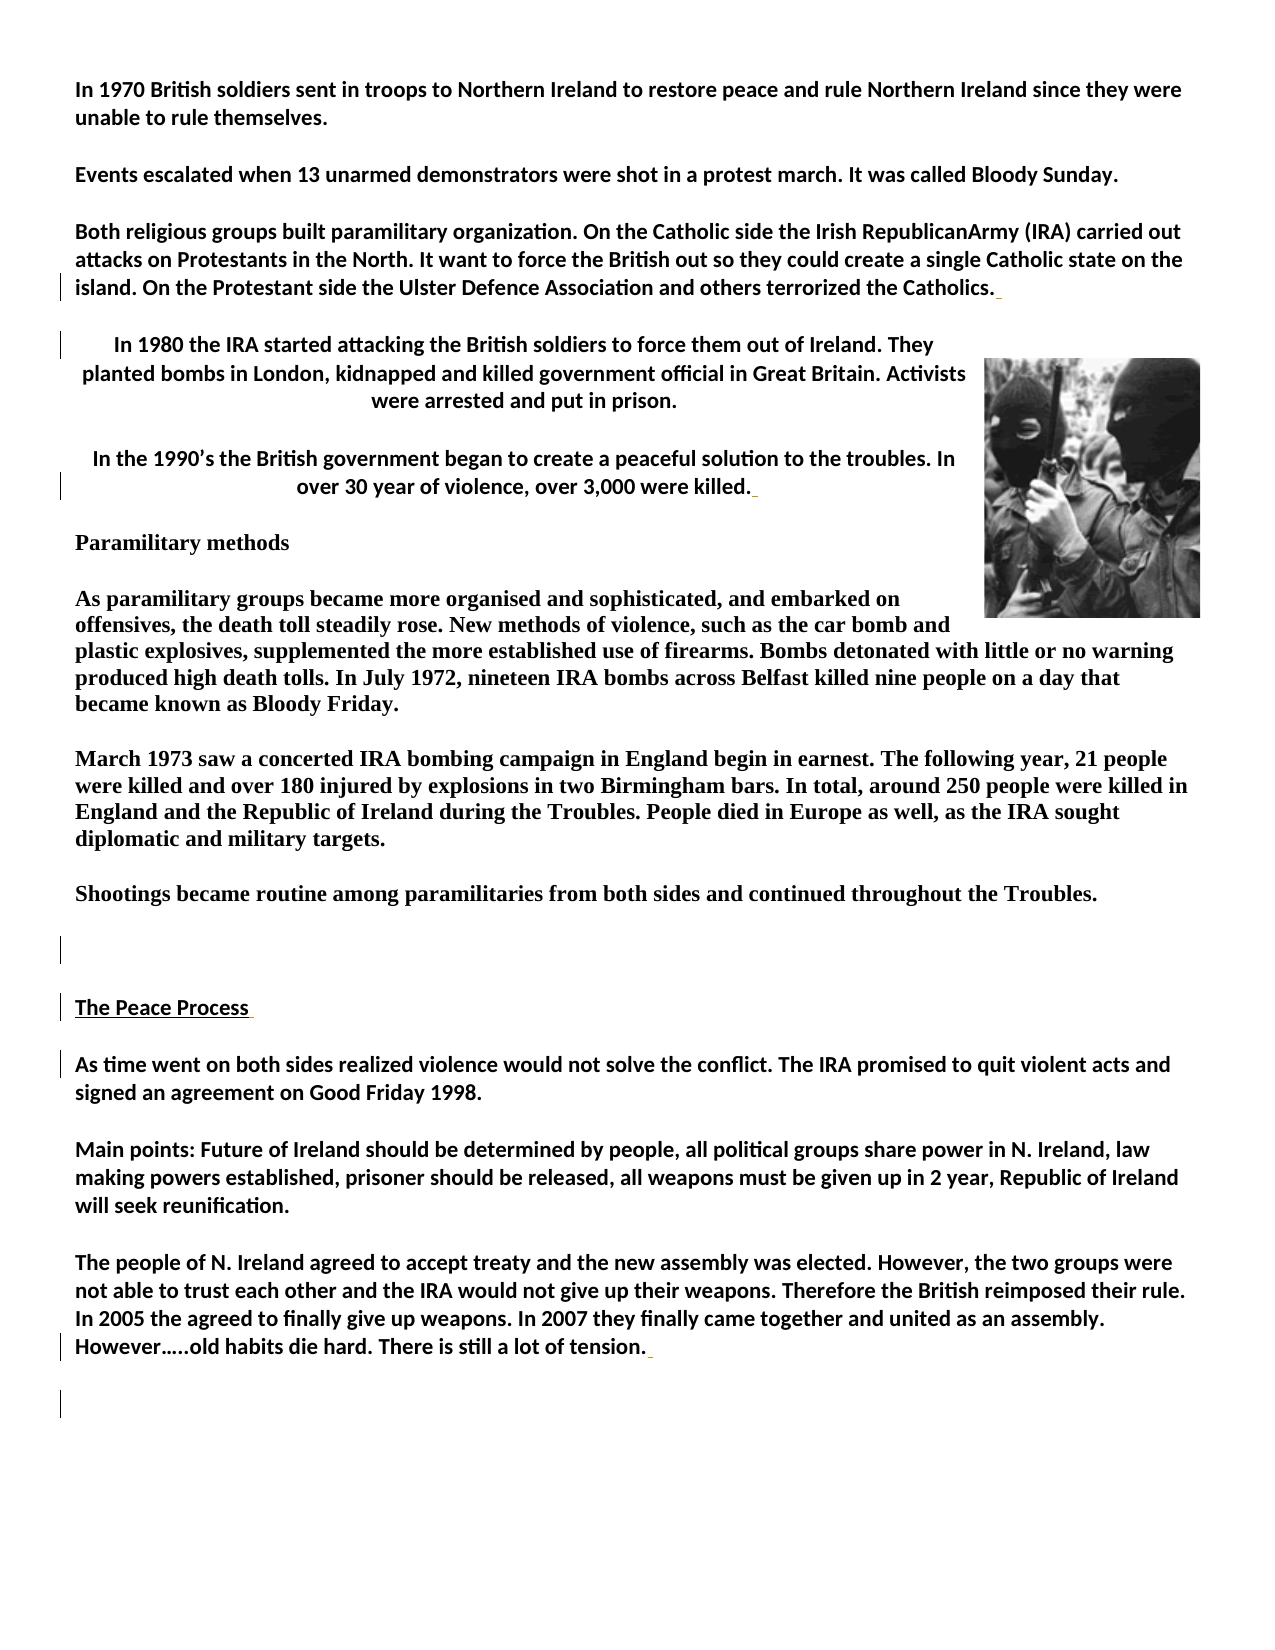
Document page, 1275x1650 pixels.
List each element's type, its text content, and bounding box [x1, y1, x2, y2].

picture [984, 358, 1200, 618]
text As time went on both sides realized violence would not solve the conflict. The IRA promised to quit violent acts and signed an agreement on Good Friday 1998. [75, 1050, 1200, 1106]
text In 1980 the IRA started attacking the British soldiers to force them out of Ireland. They planted bombs in London, kidnapped and killed government official in Great Britain. Activists were arrested and put in prison. [75, 331, 1200, 415]
text Both religious groups built paramilitary organization. On the Catholic side the Irish RepublicanArmy (IRA) carried out attacks on Protestants in the North. It want to force the British out so they could create a single Catholic state on the island. On the Protestant side the Ulster Defence Association and others terrorized the Catholics. [75, 217, 1200, 301]
text Paramilitary methods [75, 529, 984, 555]
text In the 1990’s the British government began to create a peaceful solution to the troubles. In over 30 year of violence, over 3,000 were killed. [75, 444, 984, 500]
text In 1970 British soldiers sent in troops to Northern Ireland to restore peace and rule Northern Ireland since they were unable to rule themselves. [75, 75, 1200, 131]
text The Peace Process [75, 993, 1200, 1021]
text Events escalated when 13 unarmed demonstrators were shot in a protest march. It was called Bloody Sunday. [75, 160, 1200, 188]
text As paramilitary groups became more organised and sophisticated, and embarked on offensives, the death toll steadily rose. New methods of violence, such as the car bomb and plastic explosives, supplemented the more established use of firearms. Bombs detonated with little or no warning produced high death tolls. In July 1972, nineteen IRA bombs across Belfast killed nine people on a day that became known as Bloody Friday. [75, 584, 1200, 716]
text March 1973 saw a concerted IRA bombing campaign in England begin in earnest. The following year, 21 people were killed and over 180 injured by explosions in two Birmingham bars. In total, around 250 people were killed in England and the Republic of Ireland during the Troubles. People died in Europe as well, as the IRA sought diplomatic and military targets. [75, 746, 1200, 851]
text The people of N. Ireland agreed to accept treaty and the new assembly was elected. However, the two groups were not able to trust each other and the IRA would not give up their weapons. Therefore the British reimposed their rule. In 2005 the agreed to finally give up weapons. In 2007 they finally came together and united as an assembly. However…..old habits die hard. There is still a lot of tension. [75, 1248, 1200, 1361]
text Shootings became routine among paramilitaries from both sides and continued throughout the Troubles. [75, 880, 1200, 906]
text Main points: Future of Ireland should be determined by people, all political groups share power in N. Ireland, law making powers established, prisoner should be released, all weapons must be given up in 2 year, Republic of Ireland will seek reunification. [75, 1135, 1200, 1219]
